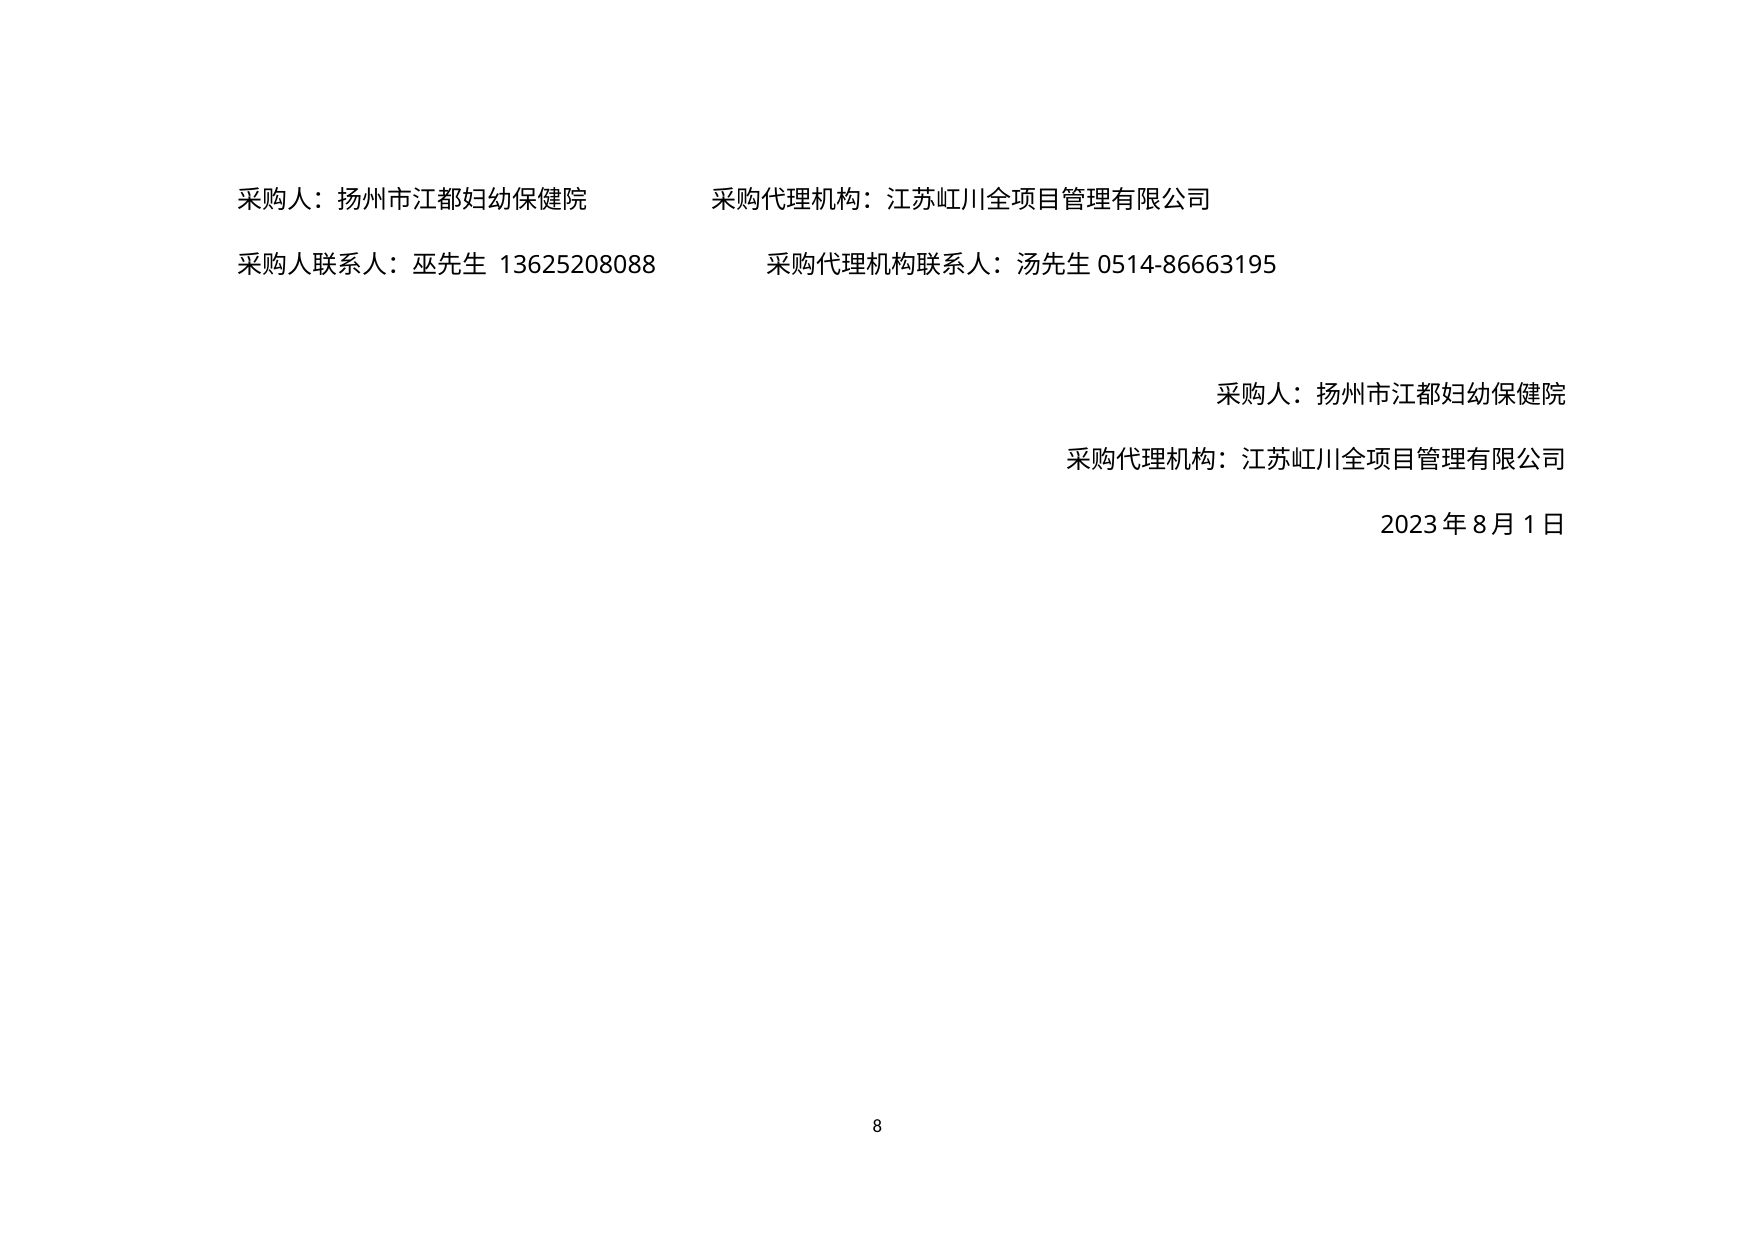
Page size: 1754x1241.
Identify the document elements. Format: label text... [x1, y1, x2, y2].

text 采购人：扬州市江都妇幼保健院 [187, 360, 1566, 425]
text 采购人联系人：巫先生 13625208088 采购代理机构联系人：汤先生 0514-86663195 [187, 230, 1566, 295]
text 2023年8月 1日 [187, 490, 1566, 555]
text 采购代理机构：江苏屸川全项目管理有限公司 [187, 425, 1566, 490]
text 采购人：扬州市江都妇幼保健院 采购代理机构：江苏屸川全项目管理有限公司 [187, 165, 1566, 230]
